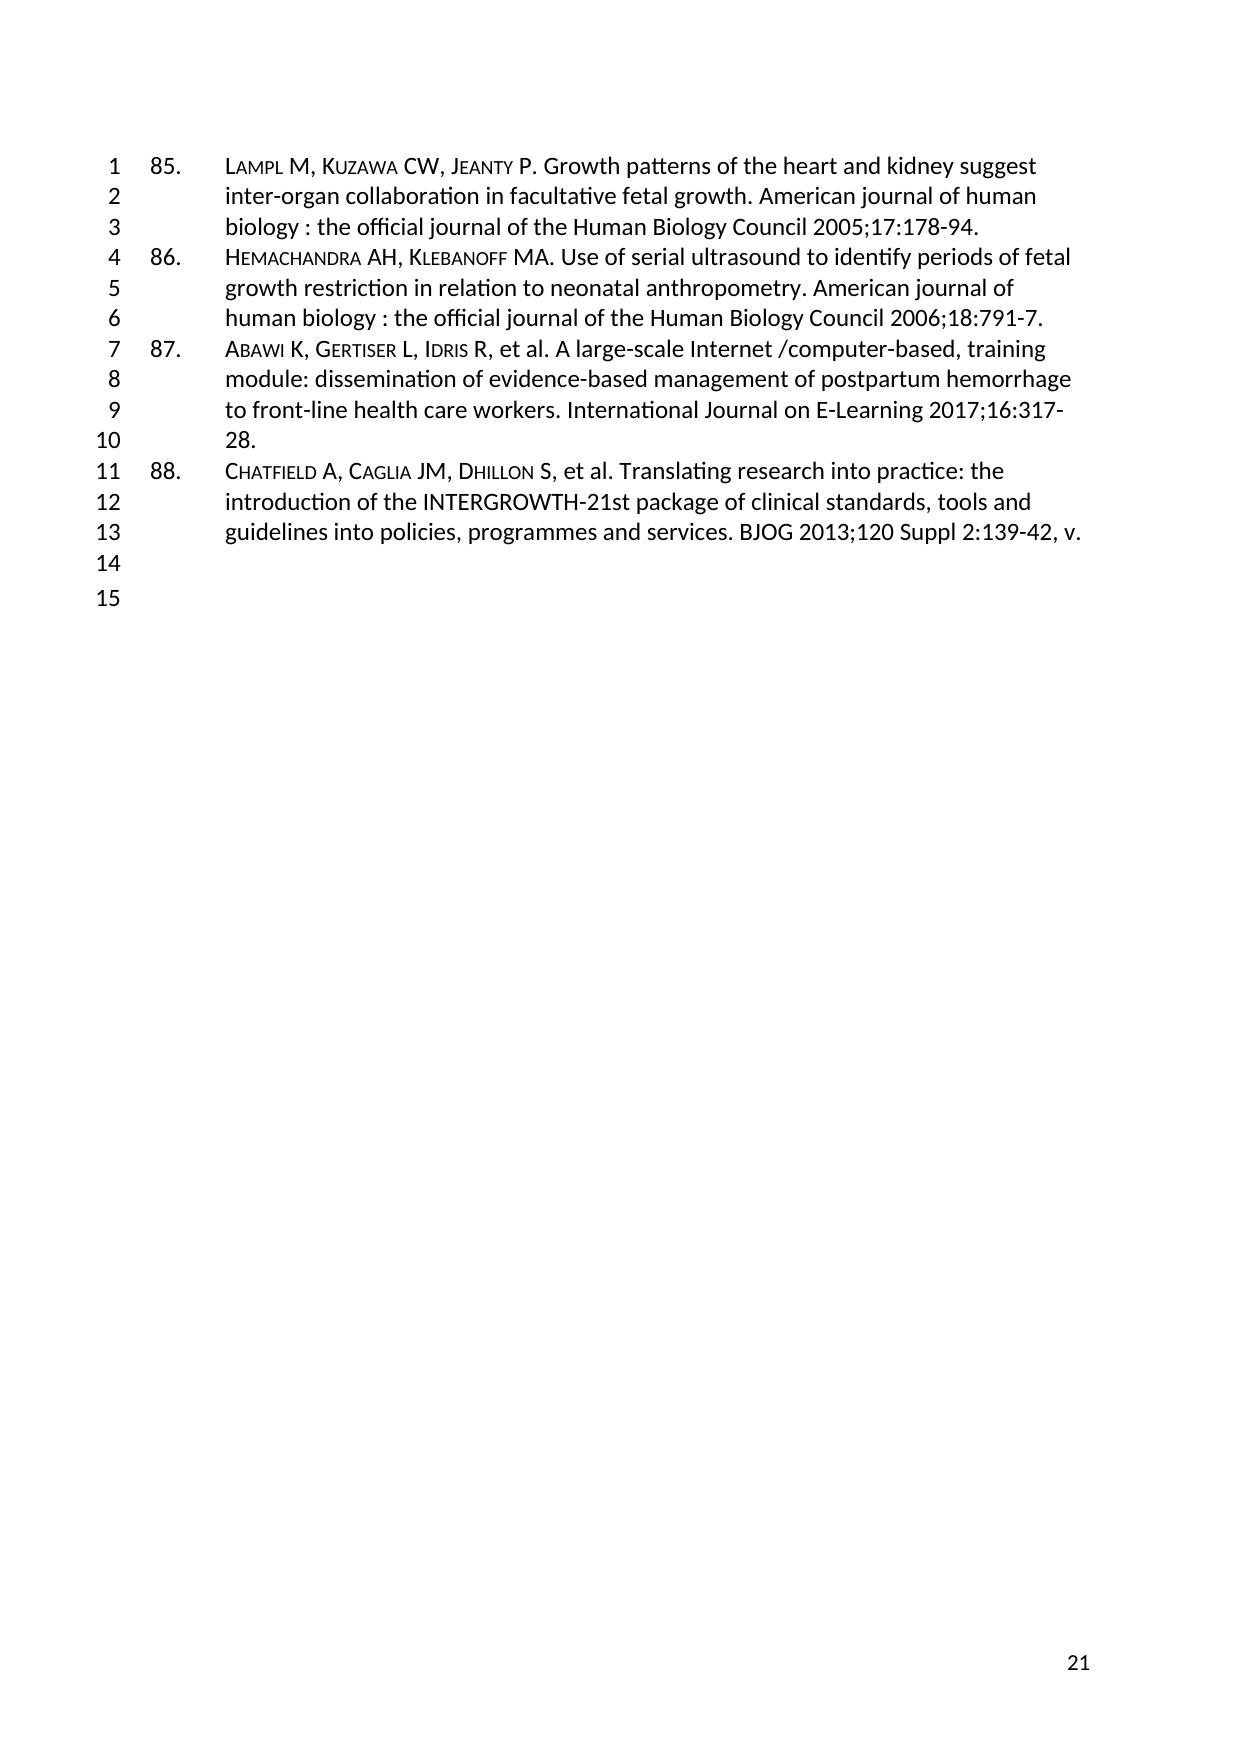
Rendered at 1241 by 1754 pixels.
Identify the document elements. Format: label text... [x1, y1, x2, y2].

text 87. Abawi K, Gertiser L, Idris R, et al. A large-scale Internet /computer-based, training module: dissemination of evidence-based management of postpartum hemorrhage to front-line health care workers. International Journal on E-Learning 2017;16:317-28. [150, 333, 1090, 455]
text 86. Hemachandra AH, Klebanoff MA. Use of serial ultrasound to identify periods of fetal growth restriction in relation to neonatal anthropometry. American journal of human biology : the official journal of the Human Biology Council 2006;18:791-7. [150, 242, 1090, 333]
text 88. Chatfield A, Caglia JM, Dhillon S, et al. Translating research into practice: the introduction of the INTERGROWTH-21st package of clinical standards, tools and guidelines into policies, programmes and services. BJOG 2013;120 Suppl 2:139-42, v. [150, 455, 1090, 547]
text 85. Lampl M, Kuzawa CW, Jeanty P. Growth patterns of the heart and kidney suggest inter-organ collaboration in facultative fetal growth. American journal of human biology : the official journal of the Human Biology Council 2005;17:178-94. [150, 150, 1090, 242]
